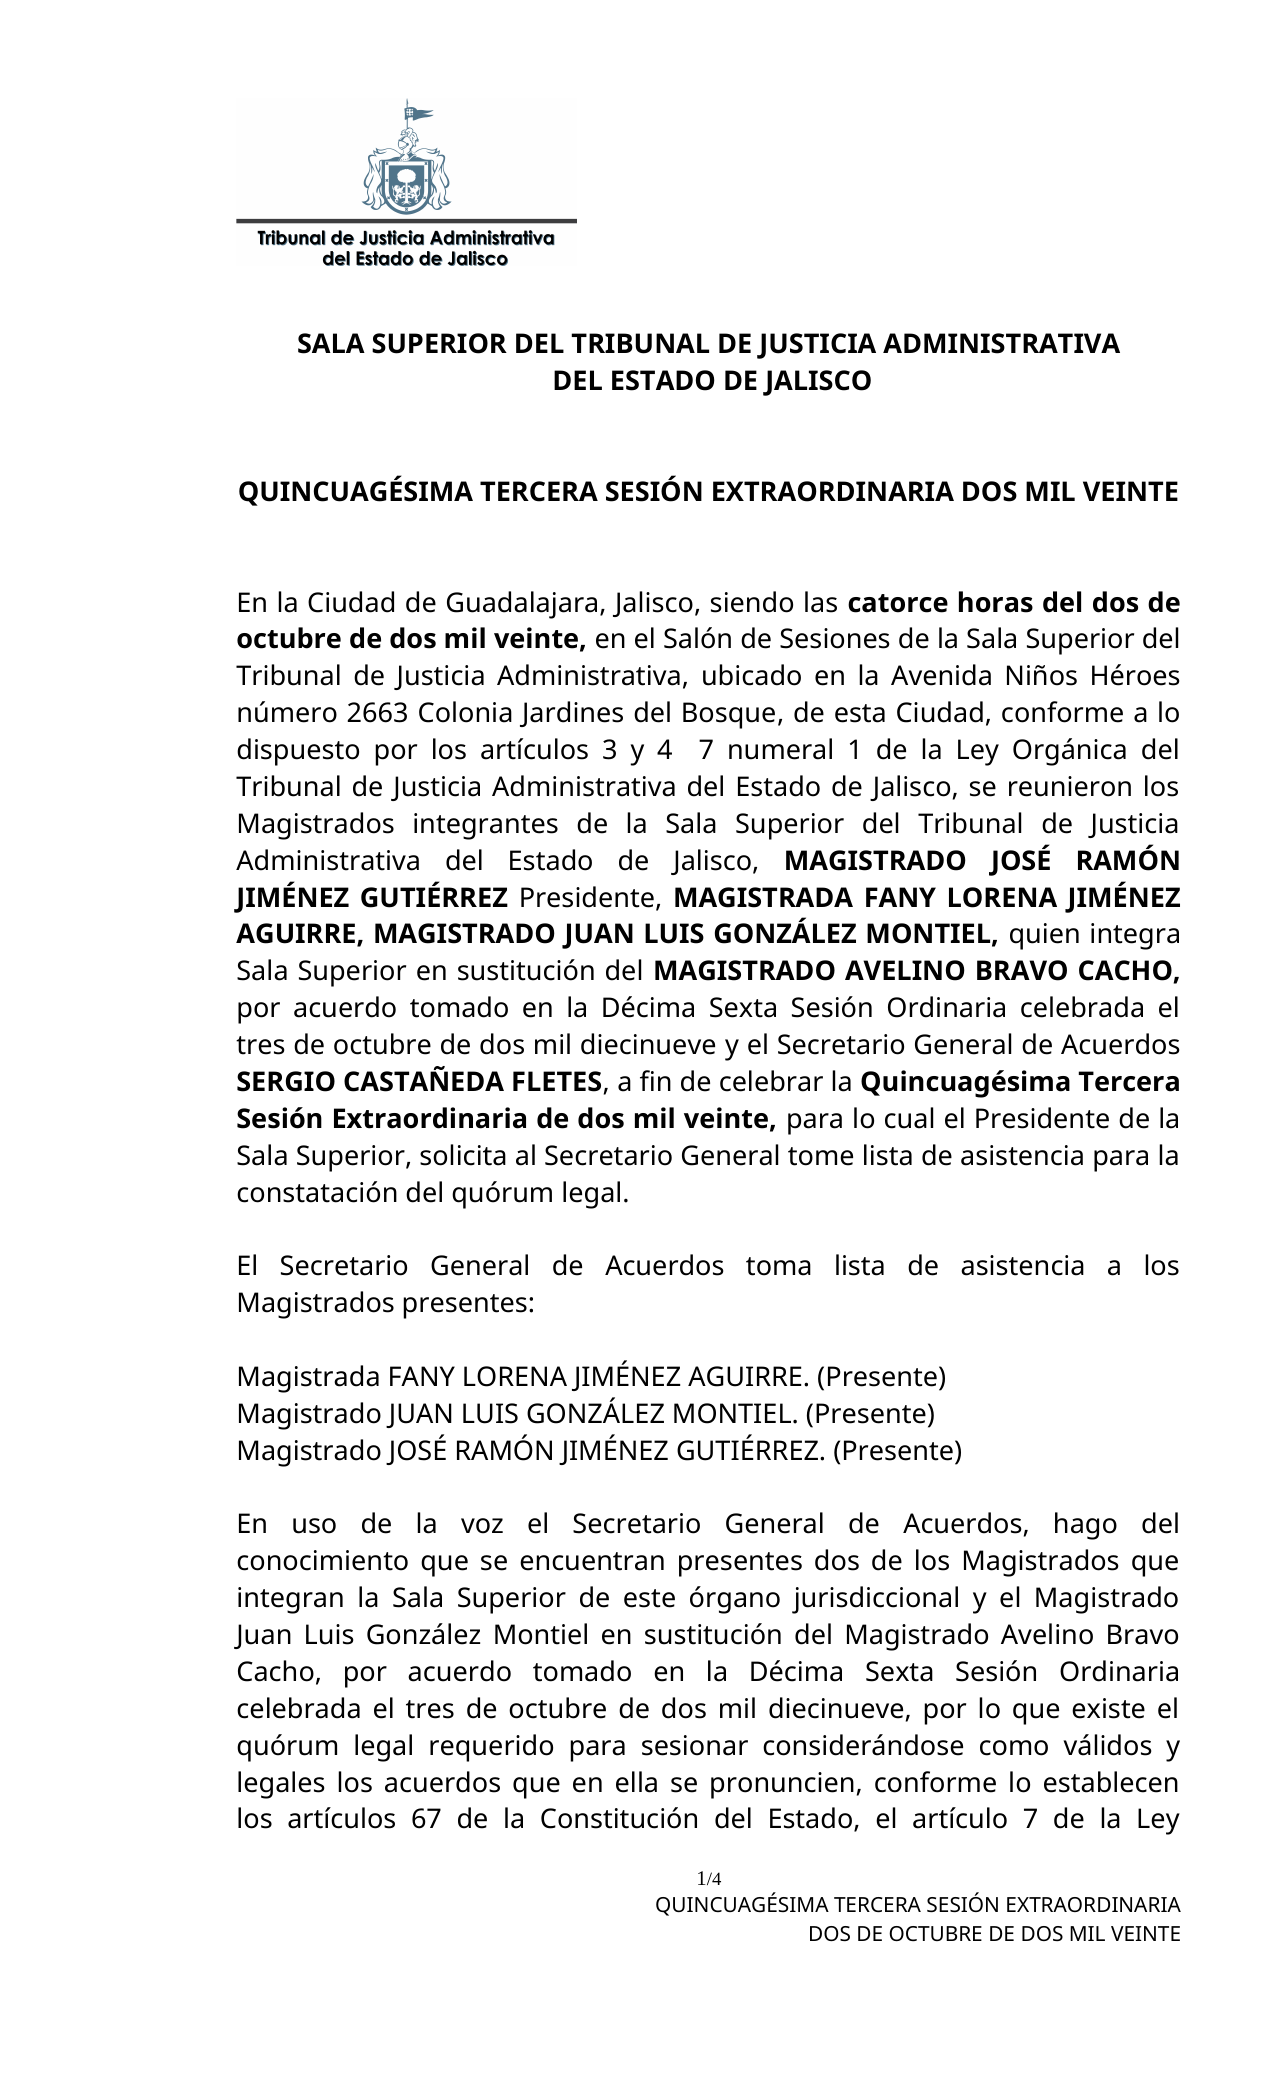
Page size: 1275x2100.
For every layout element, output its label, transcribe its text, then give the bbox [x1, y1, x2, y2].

text Magistrada FANY LORENA JIMÉNEZ AGUIRRE. (Presente) [236, 1357, 1181, 1394]
picture [236, 98, 577, 266]
text Magistrado JUAN LUIS GONZÁLEZ MONTIEL. (Presente) [236, 1394, 1181, 1431]
text El Secretario General de Acuerdos toma lista de asistencia a los Magistrados presentes: [236, 1247, 1181, 1321]
text QUINCUAGÉSIMA TERCERA SESIÓN EXTRAORDINARIA DOS MIL VEINTE [236, 472, 1181, 509]
text DEL ESTADO DE JALISCO [236, 362, 1181, 399]
text En la Ciudad de Guadalajara, Jalisco, siendo las catorce horas del dos de octubre de dos mil veinte, en el Salón de Sesiones de la Sala Superior del Tribunal de Justicia Administrativa, ubicado en la Avenida Niños Héroes número 2663 Colonia Jardines del Bosque, de esta Ciudad, conforme a lo dispuesto por los artículos 3 y 4 7 numeral 1 de la Ley Orgánica del Tribunal de Justicia Administrativa del Estado de Jalisco, se reunieron los Magistrados integrantes de la Sala Superior del Tribunal de Justicia Administrativa del Estado de Jalisco, MAGISTRADO JOSÉ RAMÓN JIMÉNEZ GUTIÉRREZ Presidente, MAGISTRADA FANY LORENA JIMÉNEZ AGUIRRE, MAGISTRADO JUAN LUIS GONZÁLEZ MONTIEL, quien integra Sala Superior en sustitución del MAGISTRADO AVELINO BRAVO CACHO, por acuerdo tomado en la Décima Sexta Sesión Ordinaria celebrada el tres de octubre de dos mil diecinueve y el Secretario General de Acuerdos SERGIO CASTAÑEDA FLETES, a fin de celebrar la Quincuagésima Tercera Sesión Extraordinaria de dos mil veinte, para lo cual el Presidente de la Sala Superior, solicita al Secretario General tome lista de asistencia para la constatación del quórum legal. [236, 583, 1181, 1210]
text SALA SUPERIOR DEL TRIBUNAL DE JUSTICIA ADMINISTRATIVA [236, 325, 1181, 362]
text Magistrado JOSÉ RAMÓN JIMÉNEZ GUTIÉRREZ. (Presente) [236, 1431, 1181, 1468]
